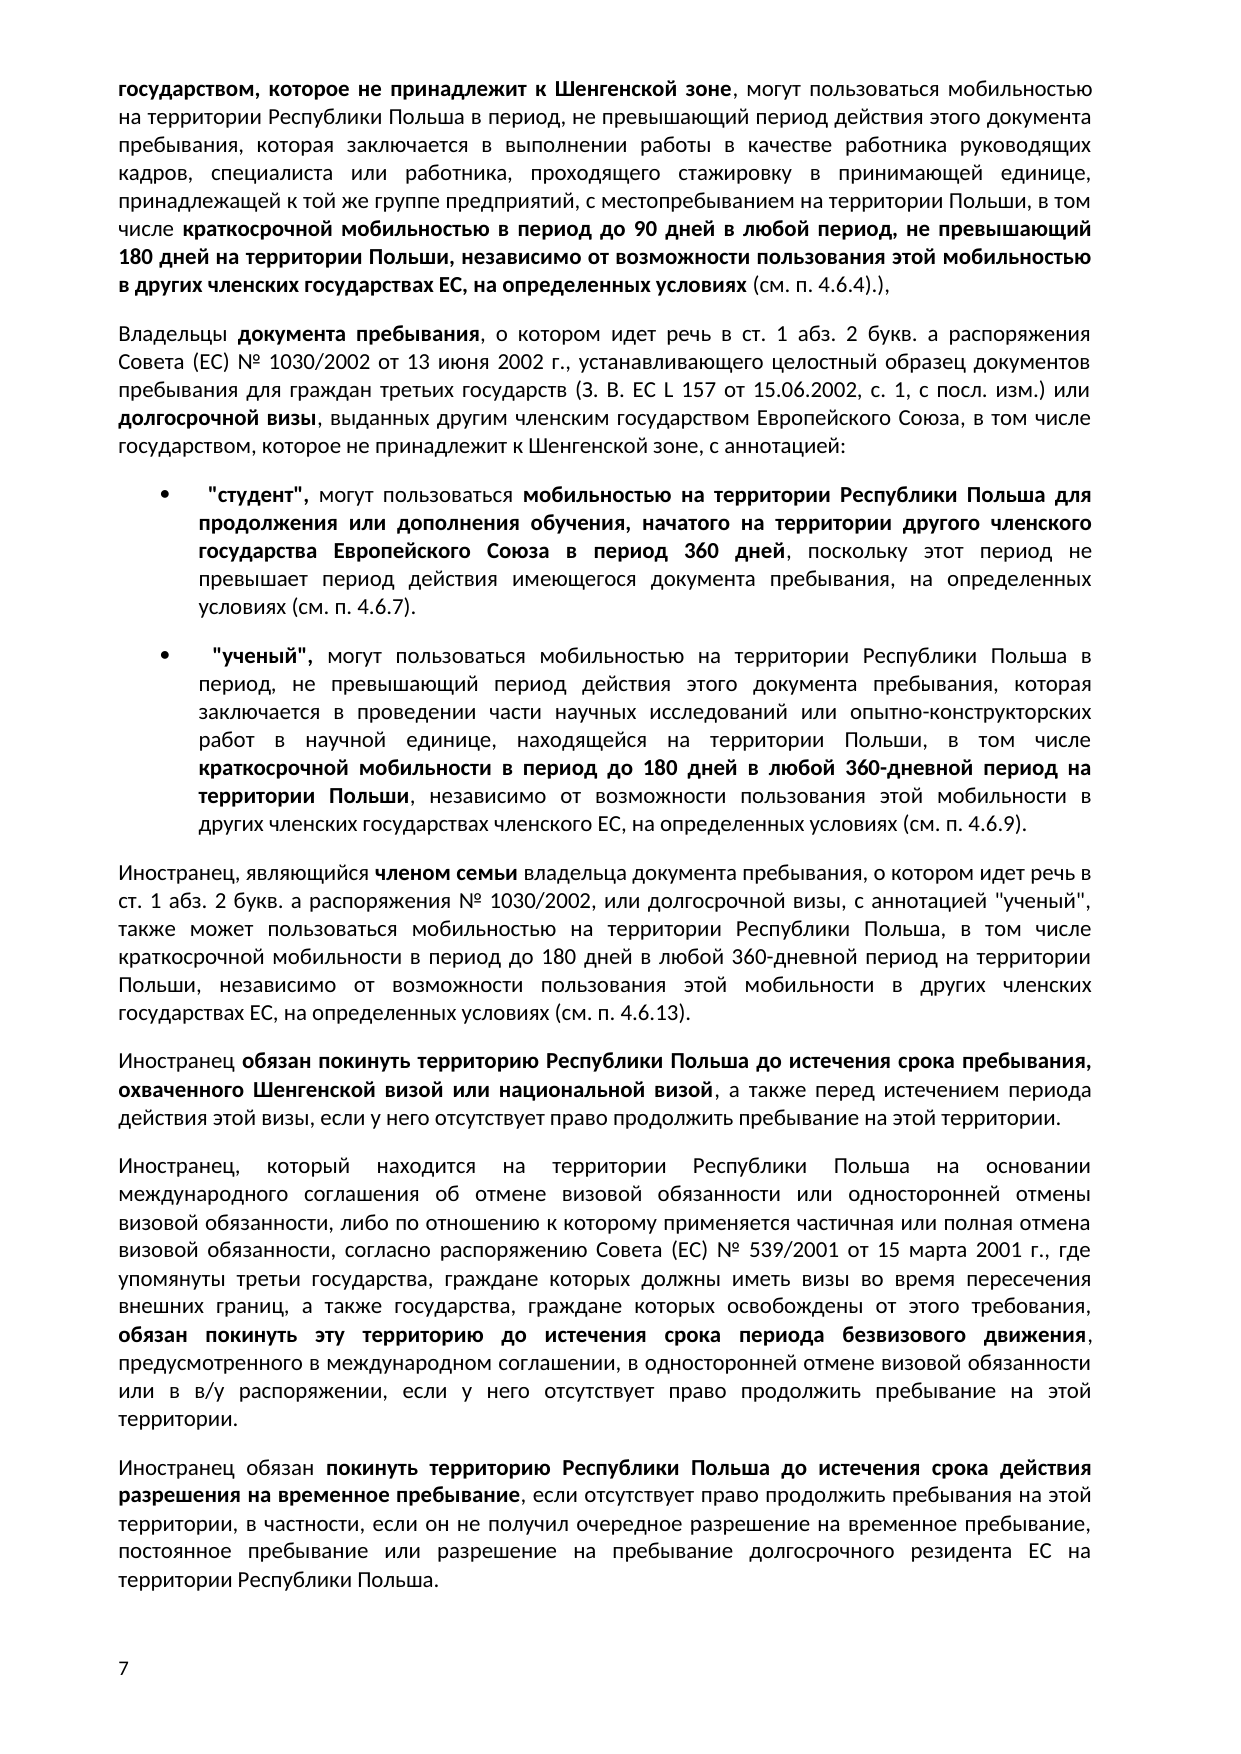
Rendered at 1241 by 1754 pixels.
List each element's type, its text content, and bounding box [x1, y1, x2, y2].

text Иностранец обязан покинуть территорию Республики Польша до истечения срока действия разрешения на временное пребывание, если отсутствует право продолжить пребывания на этой территории, в частности, если он не получил очередное разрешение на временное пребывание, постоянное пребывание или разрешение на пребывание долгосрочного резидента ЕС на территории Республики Польша. [118, 1453, 1093, 1593]
list "ученый", могут пользоваться мобильностью на территории Республики Польша в период, не превышающий период действия этого документа пребывания, которая заключается в проведении части научных исследований или опытно-конструкторских работ в научной единице, находящейся на территории Польши, в том числе краткосрочной мобильности в период до 180 дней в любой 360-дневной период на территории Польши, независимо от возможности пользования этой мобильности в других членских государствах членского ЕС, на определенных условиях (см. п. 4.6.9). [161, 641, 1093, 837]
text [118, 74, 1093, 298]
list "студент", могут пользоваться мобильностью на территории Республики Польша для продолжения или дополнения обучения, начатого на территории другого членского государства Европейского Союза в период 360 дней, поскольку этот период не превышает период действия имеющегося документа пребывания, на определенных условиях (см. п. 4.6.7). [161, 480, 1093, 620]
text Иностранец, являющийся членом семьи владельца документа пребывания, о котором идет речь в ст. 1 абз. 2 букв. а распоряжения № 1030/2002, или долгосрочной визы, с аннотацией "ученый", также может пользоваться мобильностью на территории Республики Польша, в том числе краткосрочной мобильности в период до 180 дней в любой 360-дневной период на территории Польши, независимо от возможности пользования этой мобильности в других членских государствах ЕС, на определенных условиях (см. п. 4.6.13). [118, 858, 1093, 1026]
text Владельцы документа пребывания, о котором идет речь в ст. 1 абз. 2 букв. а распоряжения Совета (ЕС) № 1030/2002 от 13 июня 2002 г., устанавливающего целостный образец документов пребывания для граждан третьих государств (З. В. ЕС L 157 от 15.06.2002, с. 1, с посл. изм.) или долгосрочной визы, выданных другим членским государством Европейского Союза, в том числе государством, которое не принадлежит к Шенгенской зоне, с аннотацией: [118, 319, 1093, 459]
text Иностранец, который находится на территории Республики Польша на основании международного соглашения об отмене визовой обязанности или односторонней отмены визовой обязанности, либо по отношению к которому применяется частичная или полная отмена визовой обязанности, согласно распоряжению Совета (ЕС) № 539/2001 от 15 марта 2001 г., где упомянуты третьи государства, граждане которых должны иметь визы во время пересечения внешних границ, а также государства, граждане которых освобождены от этого требования, обязан покинуть эту территорию до истечения срока периода безвизового движения, предусмотренного в международном соглашении, в односторонней отмене визовой обязанности или в в/у распоряжении, если у него отсутствует право продолжить пребывание на этой территории. [118, 1152, 1093, 1432]
text Иностранец обязан покинуть территорию Республики Польша до истечения срока пребывания, охваченного Шенгенской визой или национальной визой, а также перед истечением периода действия этой визы, если у него отсутствует право продолжить пребывание на этой территории. [118, 1047, 1093, 1131]
